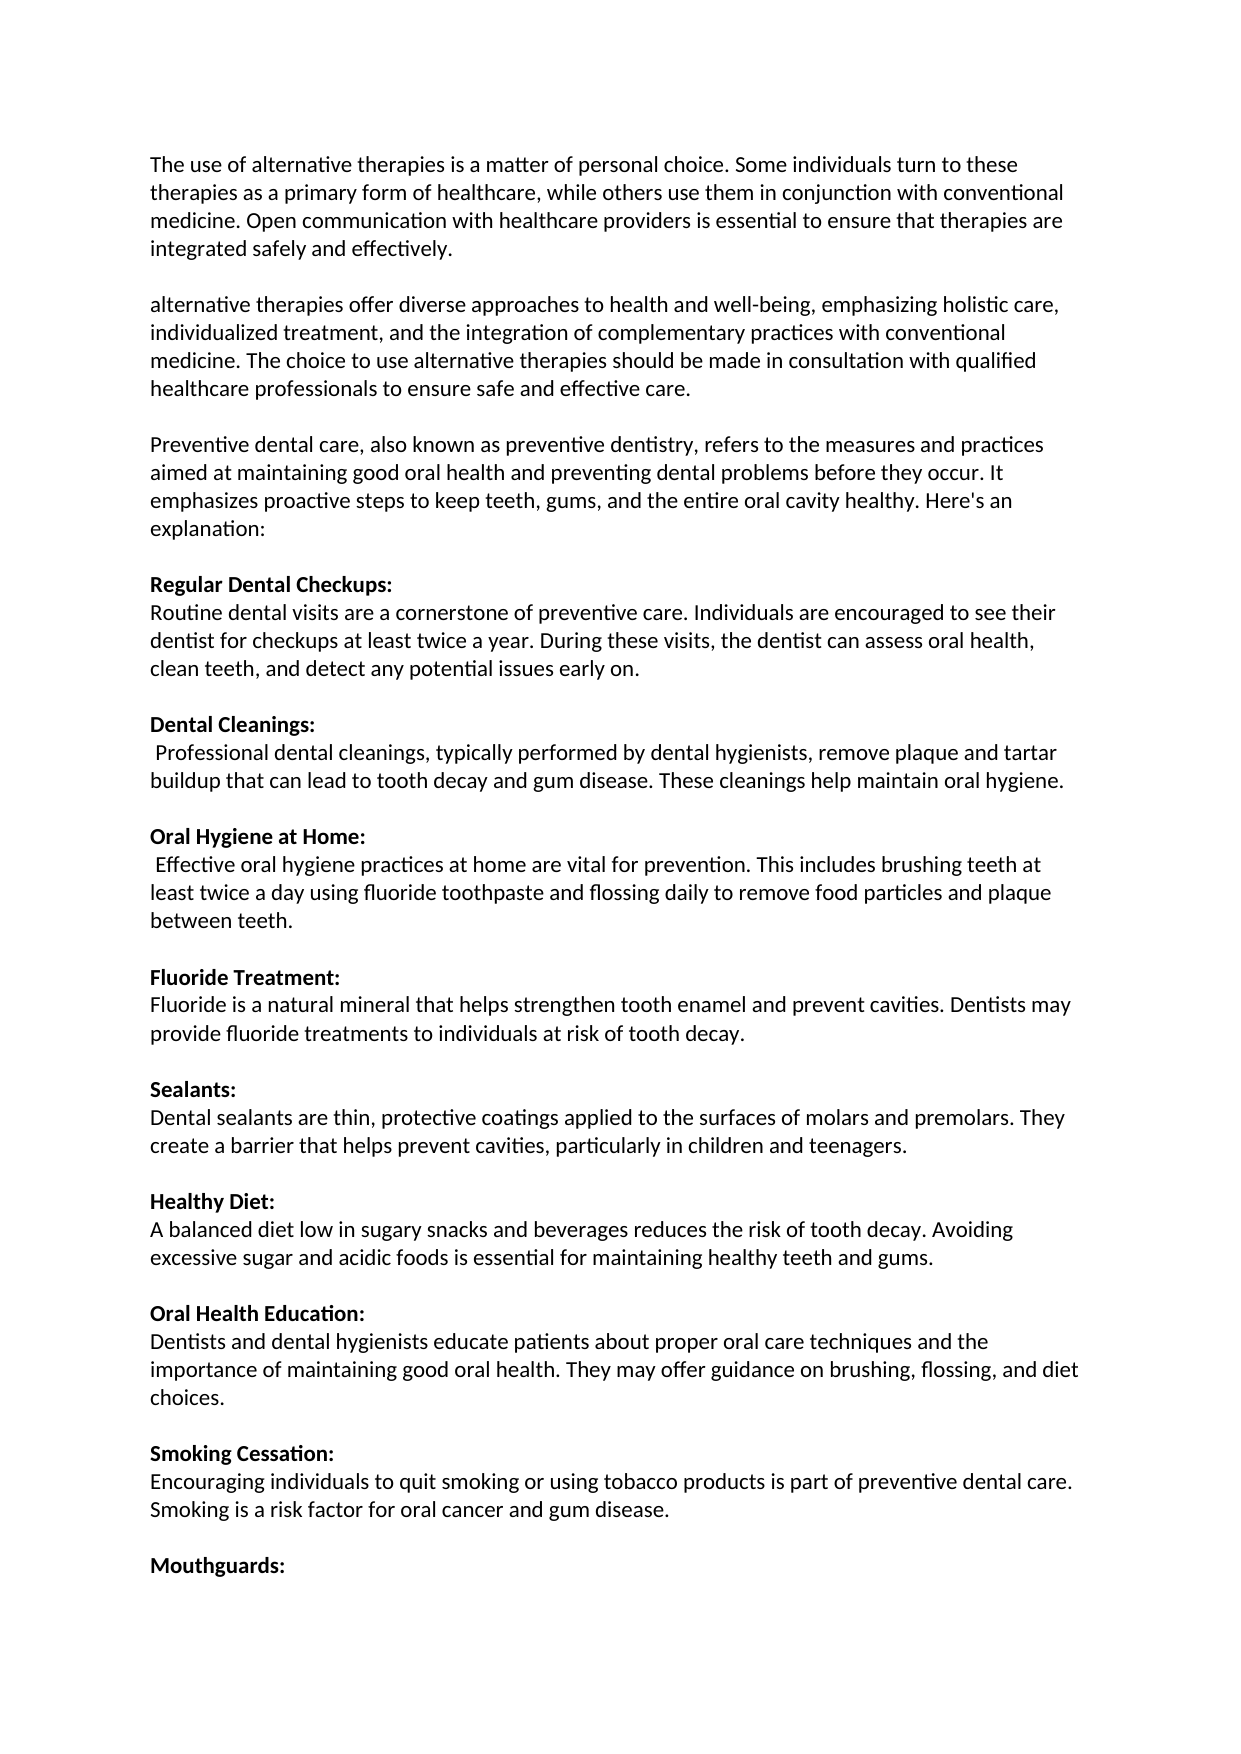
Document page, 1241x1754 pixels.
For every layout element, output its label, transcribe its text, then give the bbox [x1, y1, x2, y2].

text Sealants: [150, 1075, 1090, 1103]
text Oral Hygiene at Home: [150, 822, 1090, 851]
text Smoking Cessation: [150, 1439, 1090, 1467]
text A balanced diet low in sugary snacks and beverages reduces the risk of tooth decay. Avoiding excessive sugar and acidic foods is essential for maintaining healthy teeth and gums. [150, 1215, 1090, 1271]
text The use of alternative therapies is a matter of personal choice. Some individuals turn to these therapies as a primary form of healthcare, while others use them in conjunction with conventional medicine. Open communication with healthcare providers is essential to ensure that therapies are integrated safely and effectively. [150, 150, 1090, 262]
text Mouthguards: [150, 1551, 1090, 1579]
text Dental Cleanings: [150, 710, 1090, 738]
text Dentists and dental hygienists educate patients about proper oral care techniques and the importance of maintaining good oral health. They may offer guidance on brushing, flossing, and diet choices. [150, 1327, 1090, 1411]
text Fluoride Treatment: [150, 963, 1090, 991]
text Oral Health Education: [150, 1299, 1090, 1327]
text Dental sealants are thin, protective coatings applied to the surfaces of molars and premolars. They create a barrier that helps prevent cavities, particularly in children and teenagers. [150, 1103, 1090, 1159]
text Routine dental visits are a cornerstone of preventive care. Individuals are encouraged to see their dentist for checkups at least twice a year. During these visits, the dentist can assess oral health, clean teeth, and detect any potential issues early on. [150, 598, 1090, 682]
text Preventive dental care, also known as preventive dentistry, refers to the measures and practices aimed at maintaining good oral health and preventing dental problems before they occur. It emphasizes proactive steps to keep teeth, gums, and the entire oral cavity healthy. Here's an explanation: [150, 430, 1090, 542]
text Effective oral hygiene practices at home are vital for prevention. This includes brushing teeth at least twice a day using fluoride toothpaste and flossing daily to remove food particles and plaque between teeth. [150, 851, 1090, 934]
text alternative therapies offer diverse approaches to health and well-being, emphasizing holistic care, individualized treatment, and the integration of complementary practices with conventional medicine. The choice to use alternative therapies should be made in consultation with qualified healthcare professionals to ensure safe and effective care. [150, 290, 1090, 402]
text Healthy Diet: [150, 1187, 1090, 1215]
text Fluoride is a natural mineral that helps strengthen tooth enamel and prevent cavities. Dentists may provide fluoride treatments to individuals at risk of tooth decay. [150, 991, 1090, 1047]
text Encouraging individuals to quit smoking or using tobacco products is part of preventive dental care. Smoking is a risk factor for oral cancer and gum disease. [150, 1467, 1090, 1523]
text Regular Dental Checkups: [150, 570, 1090, 598]
text Professional dental cleanings, typically performed by dental hygienists, remove plaque and tartar buildup that can lead to tooth decay and gum disease. These cleanings help maintain oral hygiene. [150, 738, 1090, 794]
